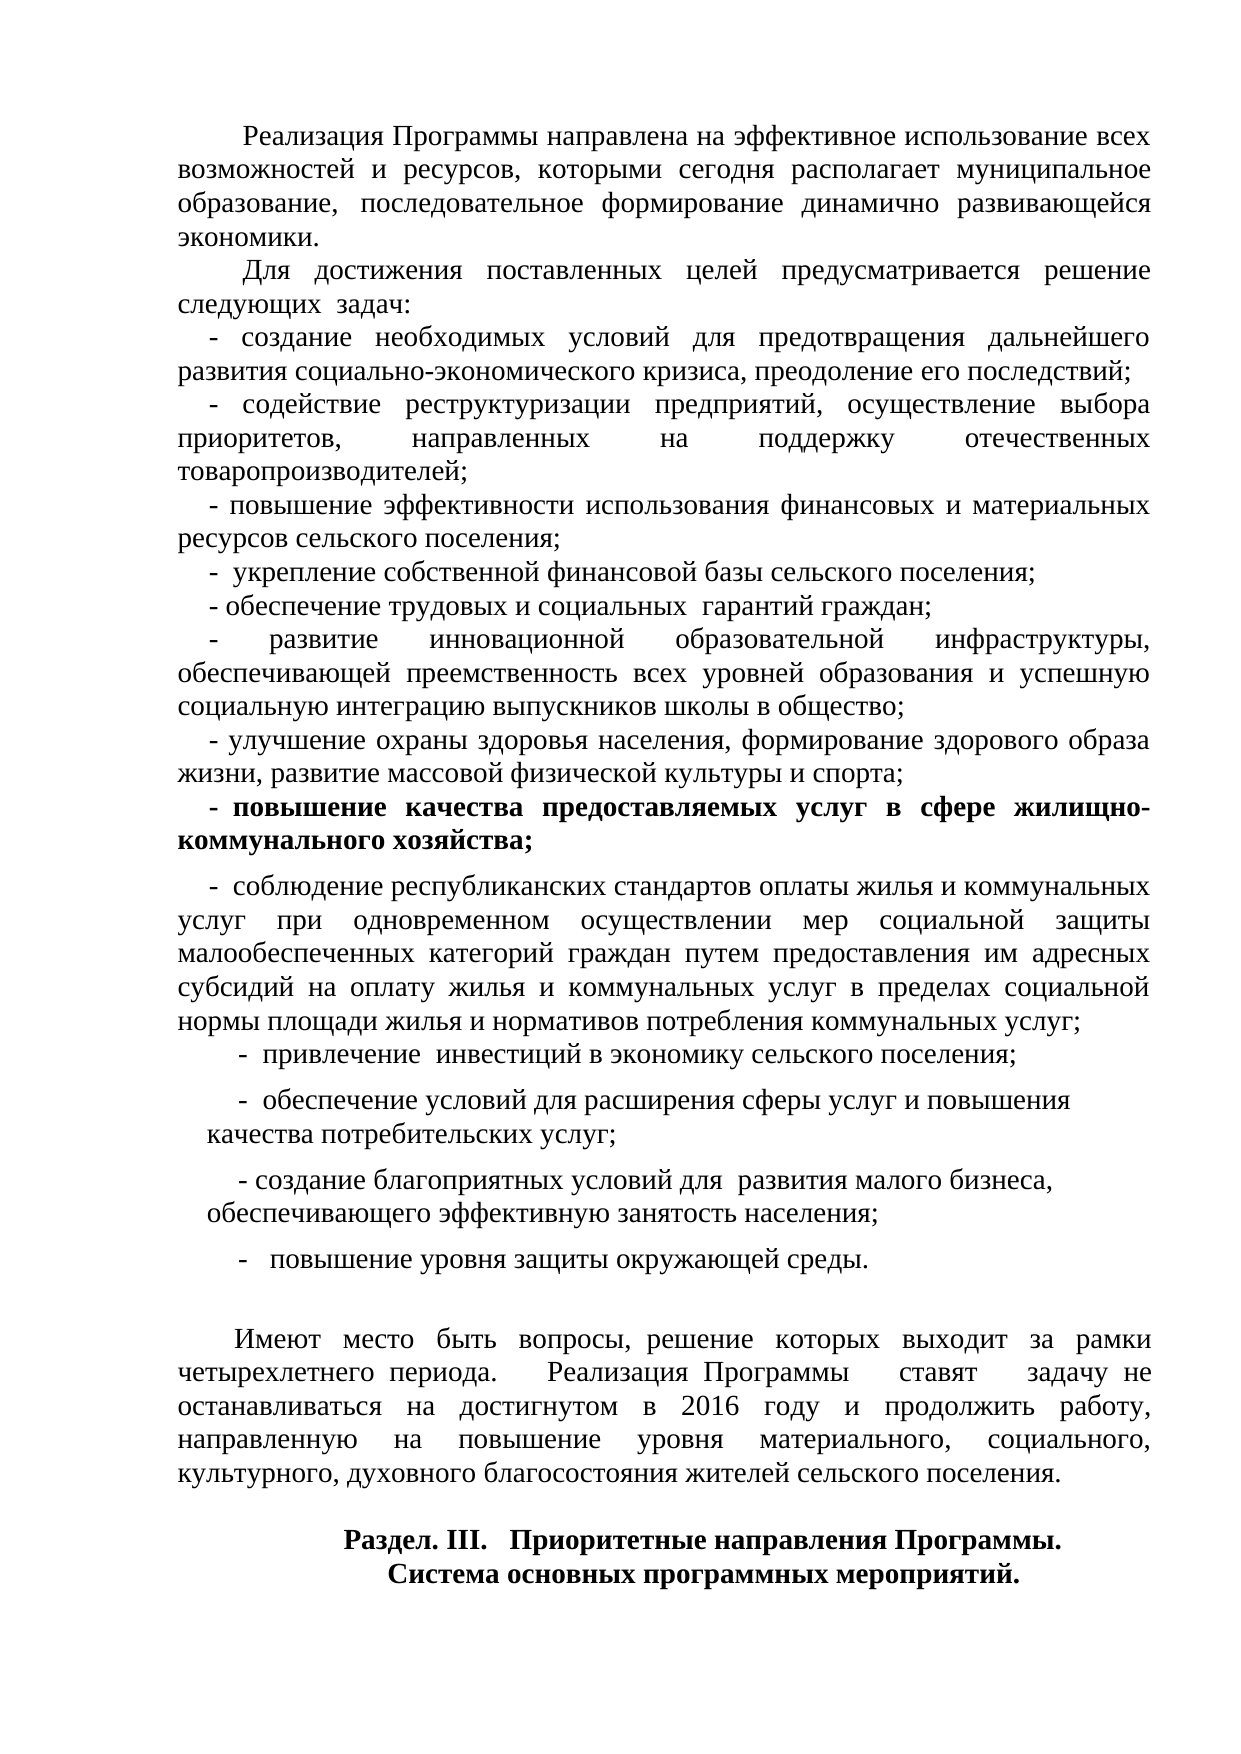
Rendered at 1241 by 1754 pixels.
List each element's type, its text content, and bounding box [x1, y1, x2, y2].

text - повышение уровня защиты окружающей среды. [207, 1241, 1152, 1275]
text - укрепление собственной финансовой базы сельского поселения; [177, 554, 1151, 588]
text - улучшение охраны здоровья населения, формирование здорового образа жизни, развитие массовой физической культуры и спорта; [177, 722, 1151, 789]
text Раздел. III. Приоритетные направления Программы. [177, 1522, 1152, 1556]
text Реализация Программы направлена на эффективное использование всех возможностей и ресурсов, которыми сегодня располагает муниципальное образование, последовательное формирование динамично развивающейся экономики. [177, 118, 1152, 252]
text Для достижения поставленных целей предусматривается решение следующих задач: [177, 252, 1152, 319]
text - содействие реструктуризации предприятий, осуществление выбора приоритетов, направленных на поддержку отечественных товаропроизводителей; [177, 386, 1151, 487]
text - создание необходимых условий для предотвращения дальнейшего развития социально-экономического кризиса, преодоление его последствий; [177, 319, 1151, 386]
text - обеспечение трудовых и социальных гарантий граждан; [177, 588, 1151, 621]
text - обеспечение условий для расширения сферы услуг и повышения качества потребительских услуг; [207, 1082, 1152, 1149]
text Имеют место быть вопросы, решение которых выходит за рамки четырехлетнего периода. Реализация Программы ставят задачу не останавливаться на достигнутом в 2016 году и продолжить работу, направленную на повышение уровня материального, социального, культурного, духовного благосостояния жителей сельского поселения. [177, 1321, 1152, 1489]
text - создание благоприятных условий для развития малого бизнеса, обеспечивающего эффективную занятость населения; [207, 1162, 1152, 1229]
text - соблюдение республиканских стандартов оплаты жилья и коммунальных услуг при одновременном осуществлении мер социальной защиты малообеспеченных категорий граждан путем предоставления им адресных субсидий на оплату жилья и коммунальных услуг в пределах социальной нормы площади жилья и нормативов потребления коммунальных услуг; [177, 868, 1151, 1036]
text - повышение качества предоставляемых услуг в сфере жилищно-коммунального хозяйства; [177, 789, 1152, 856]
text - привлечение инвестиций в экономику сельского поселения; [207, 1036, 1152, 1070]
text - повышение эффективности использования финансовых и материальных ресурсов сельского поселения; [177, 487, 1151, 554]
text Система основных программных мероприятий. [177, 1556, 1152, 1589]
text - развитие инновационной образовательной инфраструктуры, обеспечивающей преемственность всех уровней образования и успешную социальную интеграцию выпускников школы в общество; [177, 621, 1151, 722]
